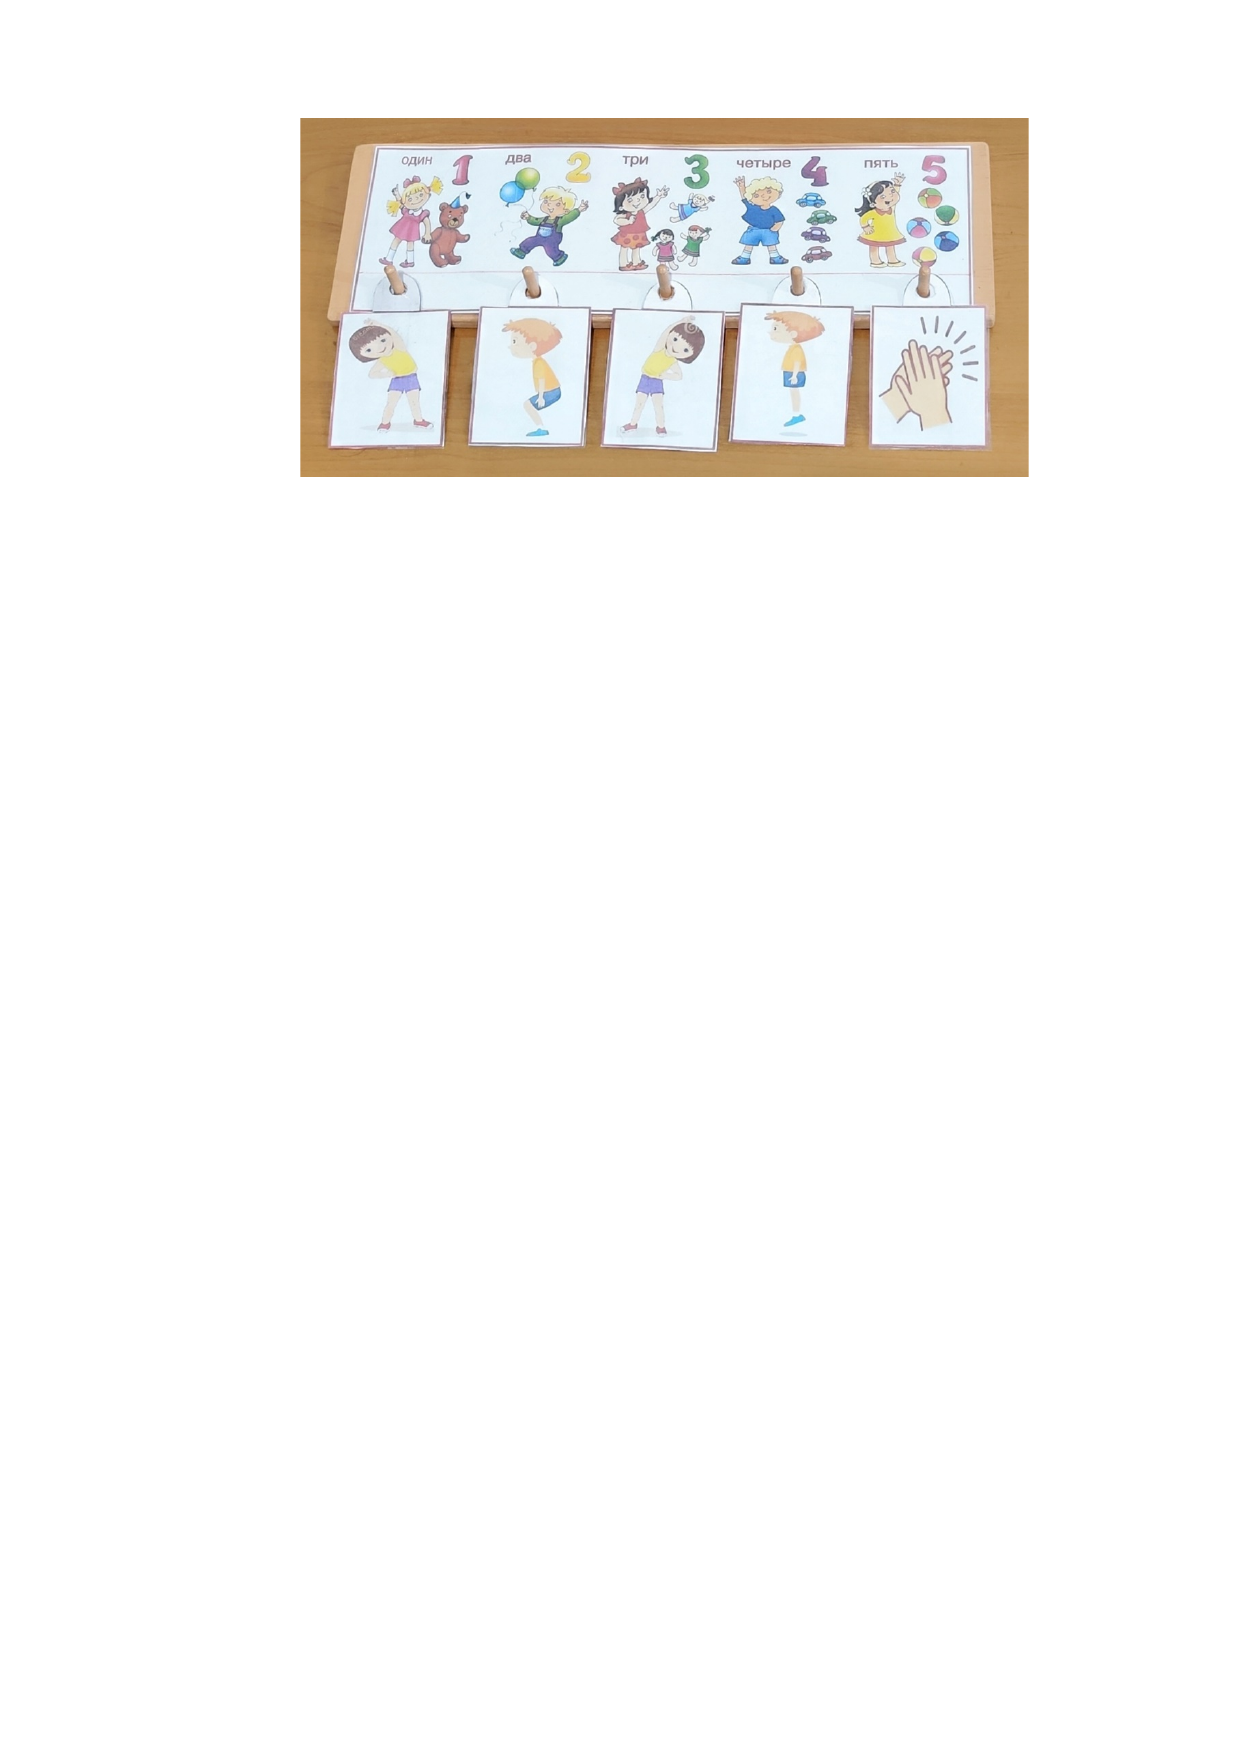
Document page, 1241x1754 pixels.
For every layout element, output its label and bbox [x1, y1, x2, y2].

picture [300, 118, 1029, 477]
